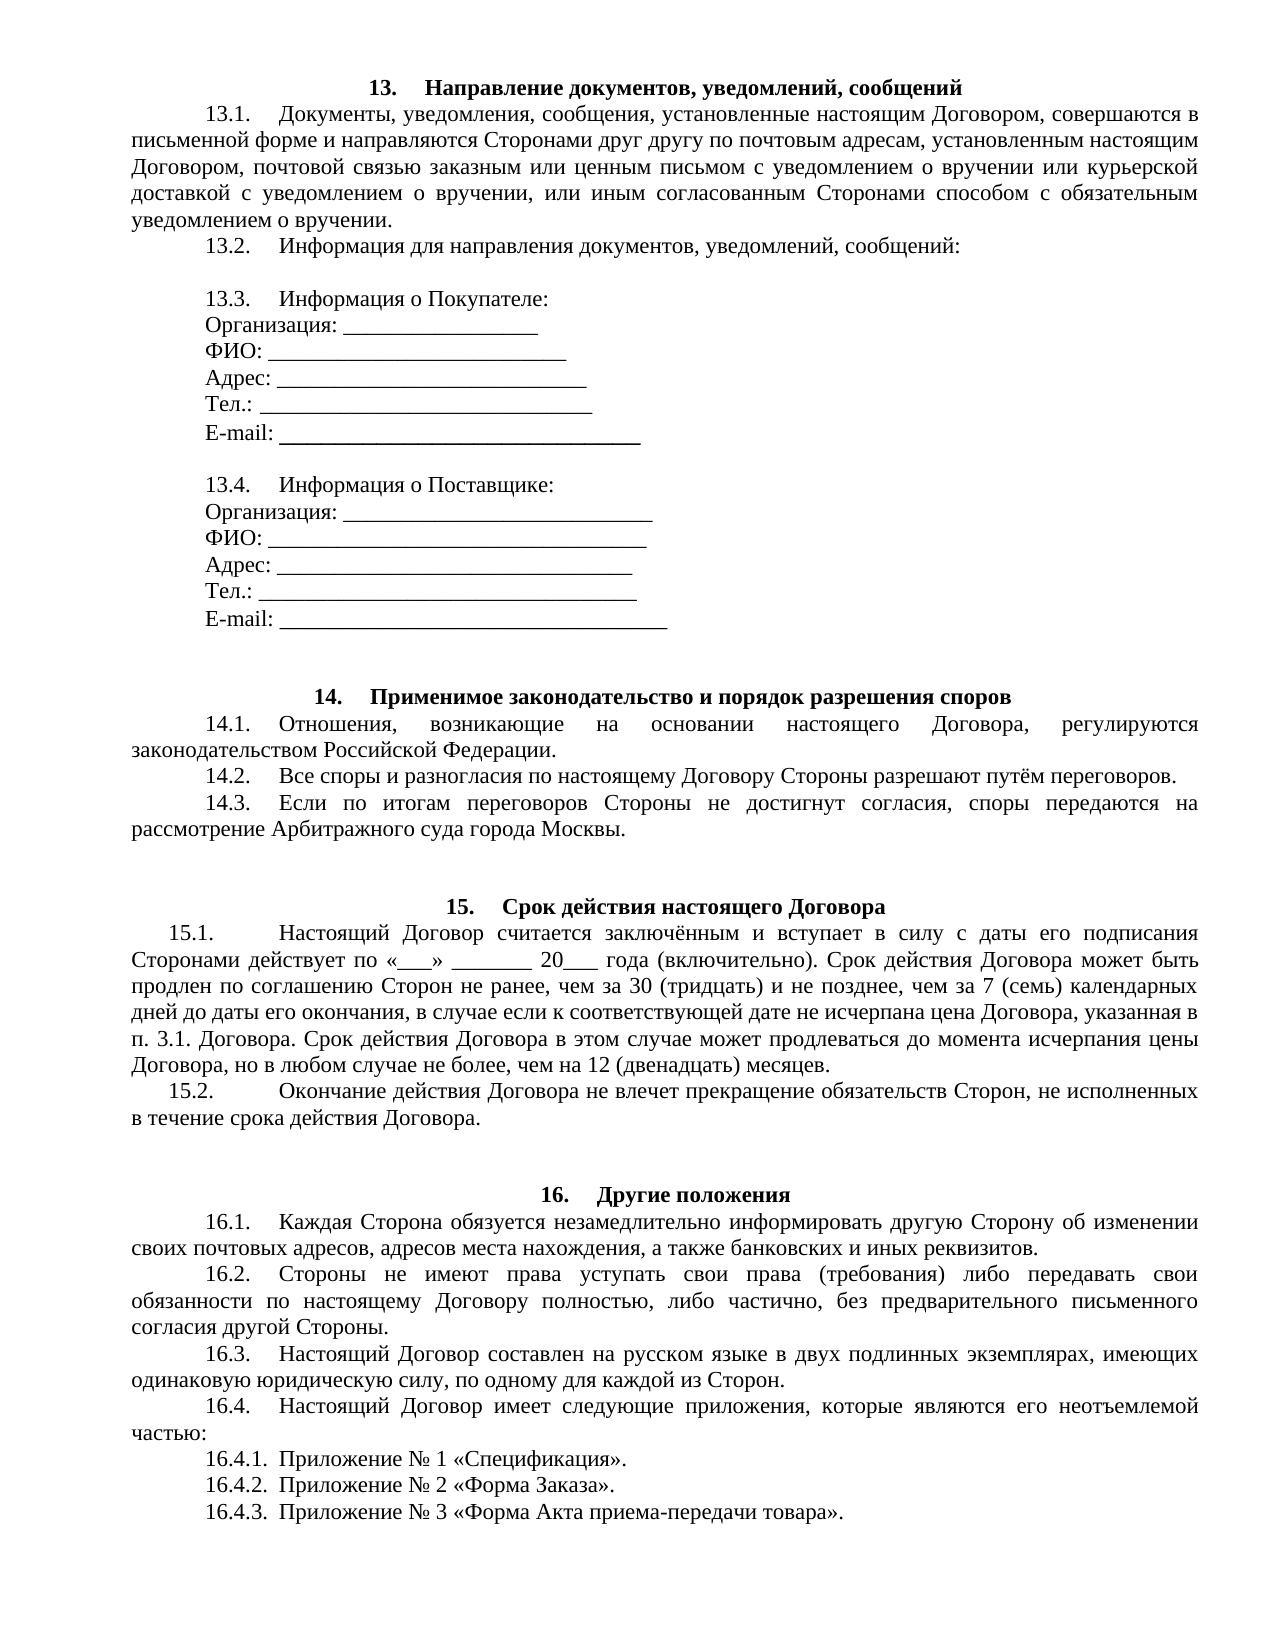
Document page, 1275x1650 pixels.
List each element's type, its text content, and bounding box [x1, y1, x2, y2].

list Все споры и разногласия по настоящему Договору Стороны разрешают путём переговоров. [131, 762, 1200, 789]
list Срок действия настоящего Договора [131, 893, 1200, 919]
text Организация: _________________ [205, 311, 1200, 337]
list Направление документов, уведомлений, сообщений [131, 74, 1200, 100]
list Окончание действия Договора не влечет прекращение обязательств Сторон, не исполненных в течение срока действия Договора. [131, 1077, 1200, 1130]
text E-mail: __________________________ [205, 416, 1200, 445]
text E-mail: _______________________________ [131, 603, 1200, 632]
list Приложение № 2 «Форма Заказа». [131, 1471, 1200, 1498]
text Адрес: ___________________________ [131, 364, 1200, 390]
list Настоящий Договор считается заключённым и вступает в силу с даты его подписания Сторонами действует по «___» _______ 20___ года (включительно). Срок действия Договора может быть продлен по соглашению Сторон не ранее, чем за 30 (тридцать) и не позднее, чем за 7 (семь) календарных дней до даты его окончания, в случае если к соответствующей дате не исчерпана цена Договора, указанная в п. 3.1. Договора. Срок действия Договора в этом случае может продлеваться до момента исчерпания цены Договора, но в любом случае не более, чем на 12 (двенадцать) месяцев. [131, 919, 1200, 1077]
list Информация для направления документов, уведомлений, сообщений: [131, 232, 1200, 258]
list Настоящий Договор составлен на русском языке в двух подлинных экземплярах, имеющих одинаковую юридическую силу, по одному для каждой из Сторон. [131, 1339, 1200, 1392]
text 13.4. Информация о Поставщике: [205, 472, 1200, 498]
list Другие положения [131, 1181, 1200, 1208]
text ФИО: __________________________ [205, 337, 1200, 364]
text Тел.: _________________________________ [131, 577, 1200, 603]
list Если по итогам переговоров Стороны не достигнут согласия, споры передаются на рассмотрение Арбитражного суда города Москвы. [131, 789, 1200, 842]
list Приложение № 3 «Форма Акта приема-передачи товара». [131, 1498, 1200, 1524]
text Адрес: _______________________________ [131, 551, 1200, 577]
text Организация: ___________________________ [131, 498, 1200, 524]
list Документы, уведомления, сообщения, установленные настоящим Договором, совершаются в письменной форме и направляются Сторонами друг другу по почтовым адресам, установленным настоящим Договором, почтовой связью заказным или ценным письмом с уведомлением о вручении или курьерской доставкой с уведомлением о вручении, или иным согласованным Сторонами способом с обязательным уведомлением о вручении. [131, 100, 1200, 232]
list Отношения, возникающие на основании настоящего Договора, регулируются законодательством Российской Федерации. [131, 710, 1200, 762]
text ФИО: _________________________________ [131, 524, 1200, 551]
list Каждая Сторона обязуется незамедлительно информировать другую Сторону об изменении своих почтовых адресов, адресов места нахождения, а также банковских и иных реквизитов. [131, 1208, 1200, 1261]
list Информация о Покупателе: [131, 285, 1200, 311]
list Приложение № 1 «Спецификация». [131, 1445, 1200, 1471]
list Стороны не имеют права уступать свои права (требования) либо передавать свои обязанности по настоящему Договору полностью, либо частично, без предварительного письменного согласия другой Стороны. [131, 1261, 1200, 1339]
text Тел.: _____________________________ [205, 390, 1200, 416]
list Применимое законодательство и порядок разрешения споров [131, 683, 1200, 710]
list Настоящий Договор имеет следующие приложения, которые являются его неотъемлемой частью: [131, 1392, 1200, 1445]
